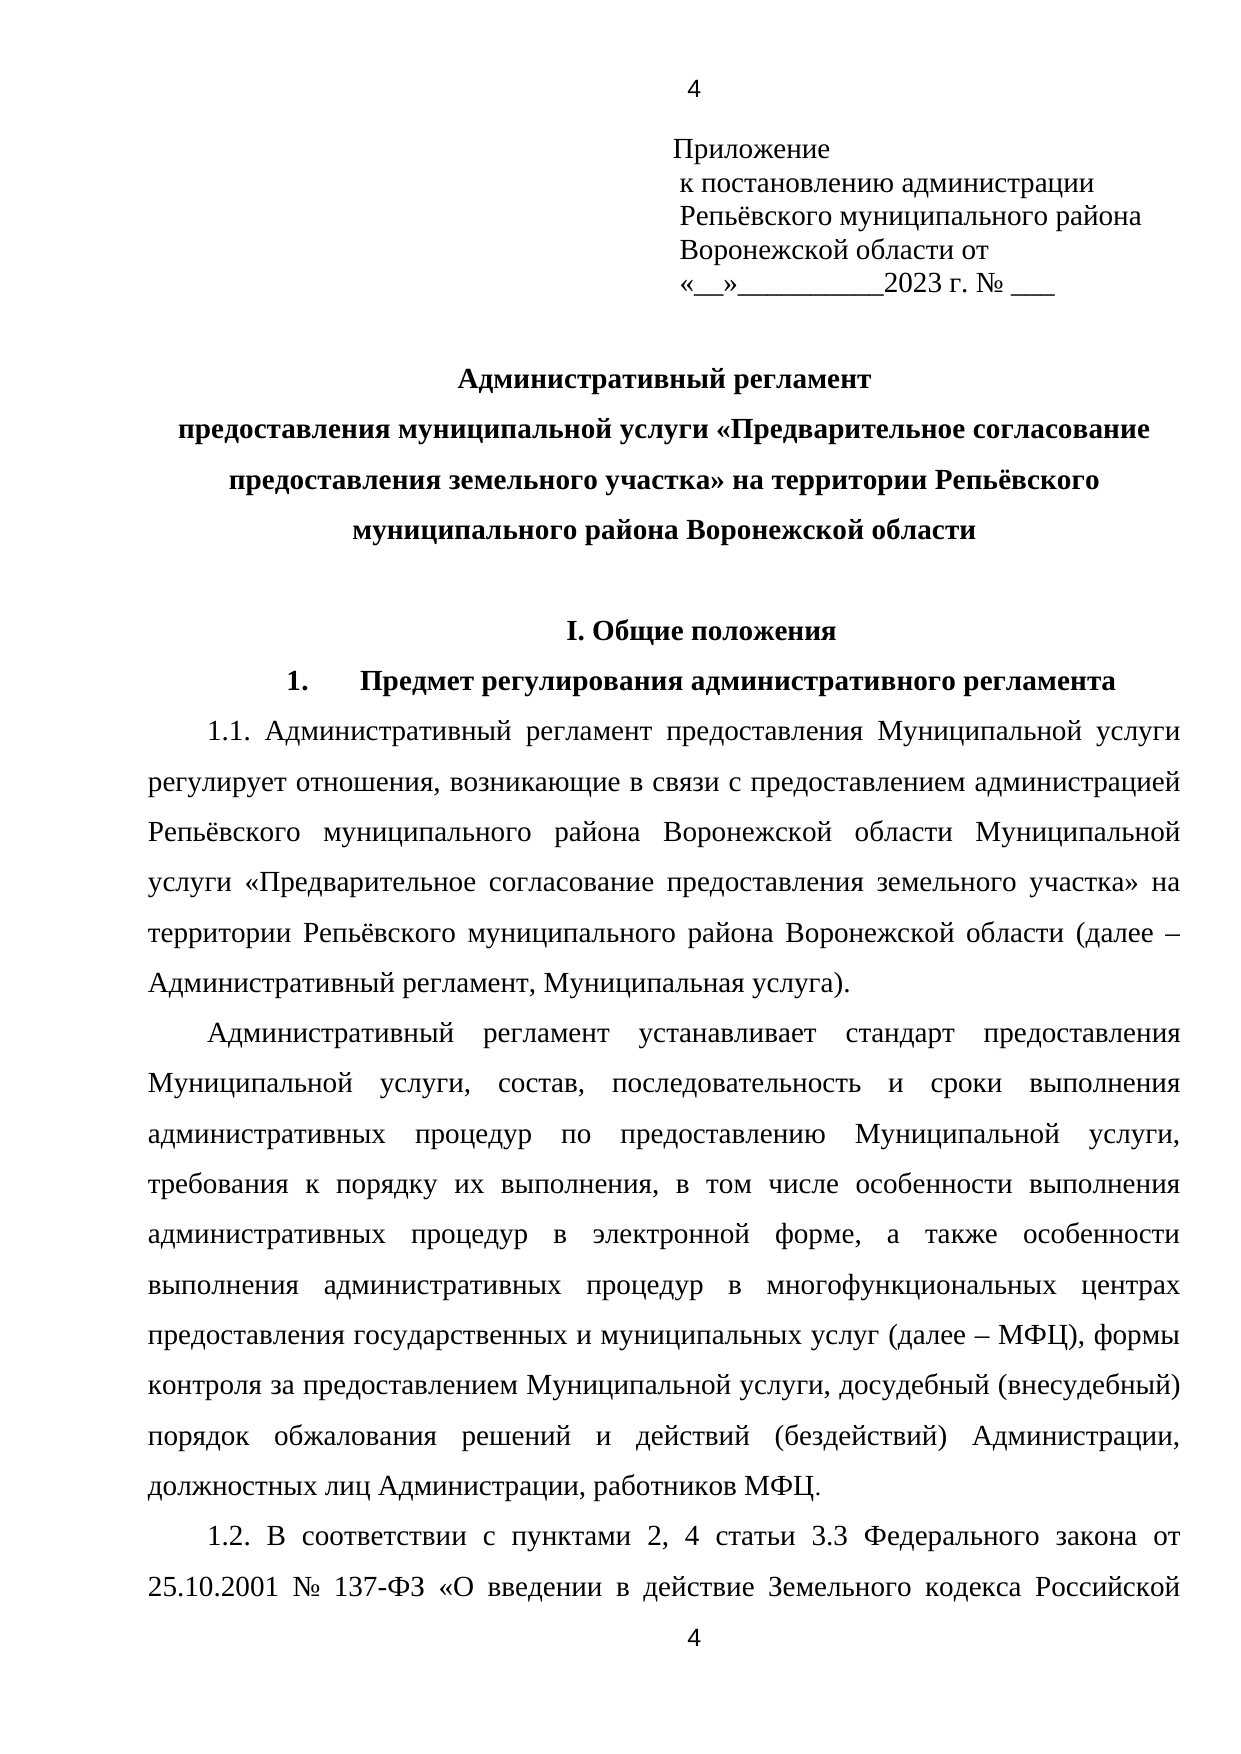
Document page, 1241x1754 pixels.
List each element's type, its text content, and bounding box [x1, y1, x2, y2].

text Административный регламент устанавливает стандарт предоставления Муниципальной услуги, состав, последовательность и сроки выполнения административных процедур по предоставлению Муниципальной услуги, требования к порядку их выполнения, в том числе особенности выполнения административных процедур в электронной форме, а также особенности выполнения административных процедур в многофункциональных центрах предоставления государственных и муниципальных услуг (далее – МФЦ), формы контроля за предоставлением Муниципальной услуги, досудебный (внесудебный) порядок обжалования решений и действий (бездействий) Администрации, должностных лиц Администрации, работников МФЦ. [148, 1015, 1181, 1502]
list Предмет регулирования административного регламента [148, 663, 1181, 697]
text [148, 1518, 1181, 1602]
text к постановлению администрации [679, 165, 1181, 198]
text предоставления муниципальной услуги «Предварительное согласование предоставления земельного участка» на территории Репьёвского муниципального района Воронежской области [148, 412, 1181, 546]
text Административный регламент [148, 361, 1181, 395]
text I. Общие положения [148, 613, 1181, 646]
text 1.1. Административный регламент предоставления Муниципальной услуги регулирует отношения, возникающие в связи с предоставлением администрацией Репьёвского муниципального района Воронежской области Муниципальной услуги «Предварительное согласование предоставления земельного участка» на территории Репьёвского муниципального района Воронежской области (далее – Административный регламент, Муниципальная услуга). [148, 713, 1181, 998]
text Приложение [148, 131, 1181, 165]
text Репьёвского муниципального района Воронежской области от «__»__________2023 г. № ___ [679, 198, 1181, 299]
